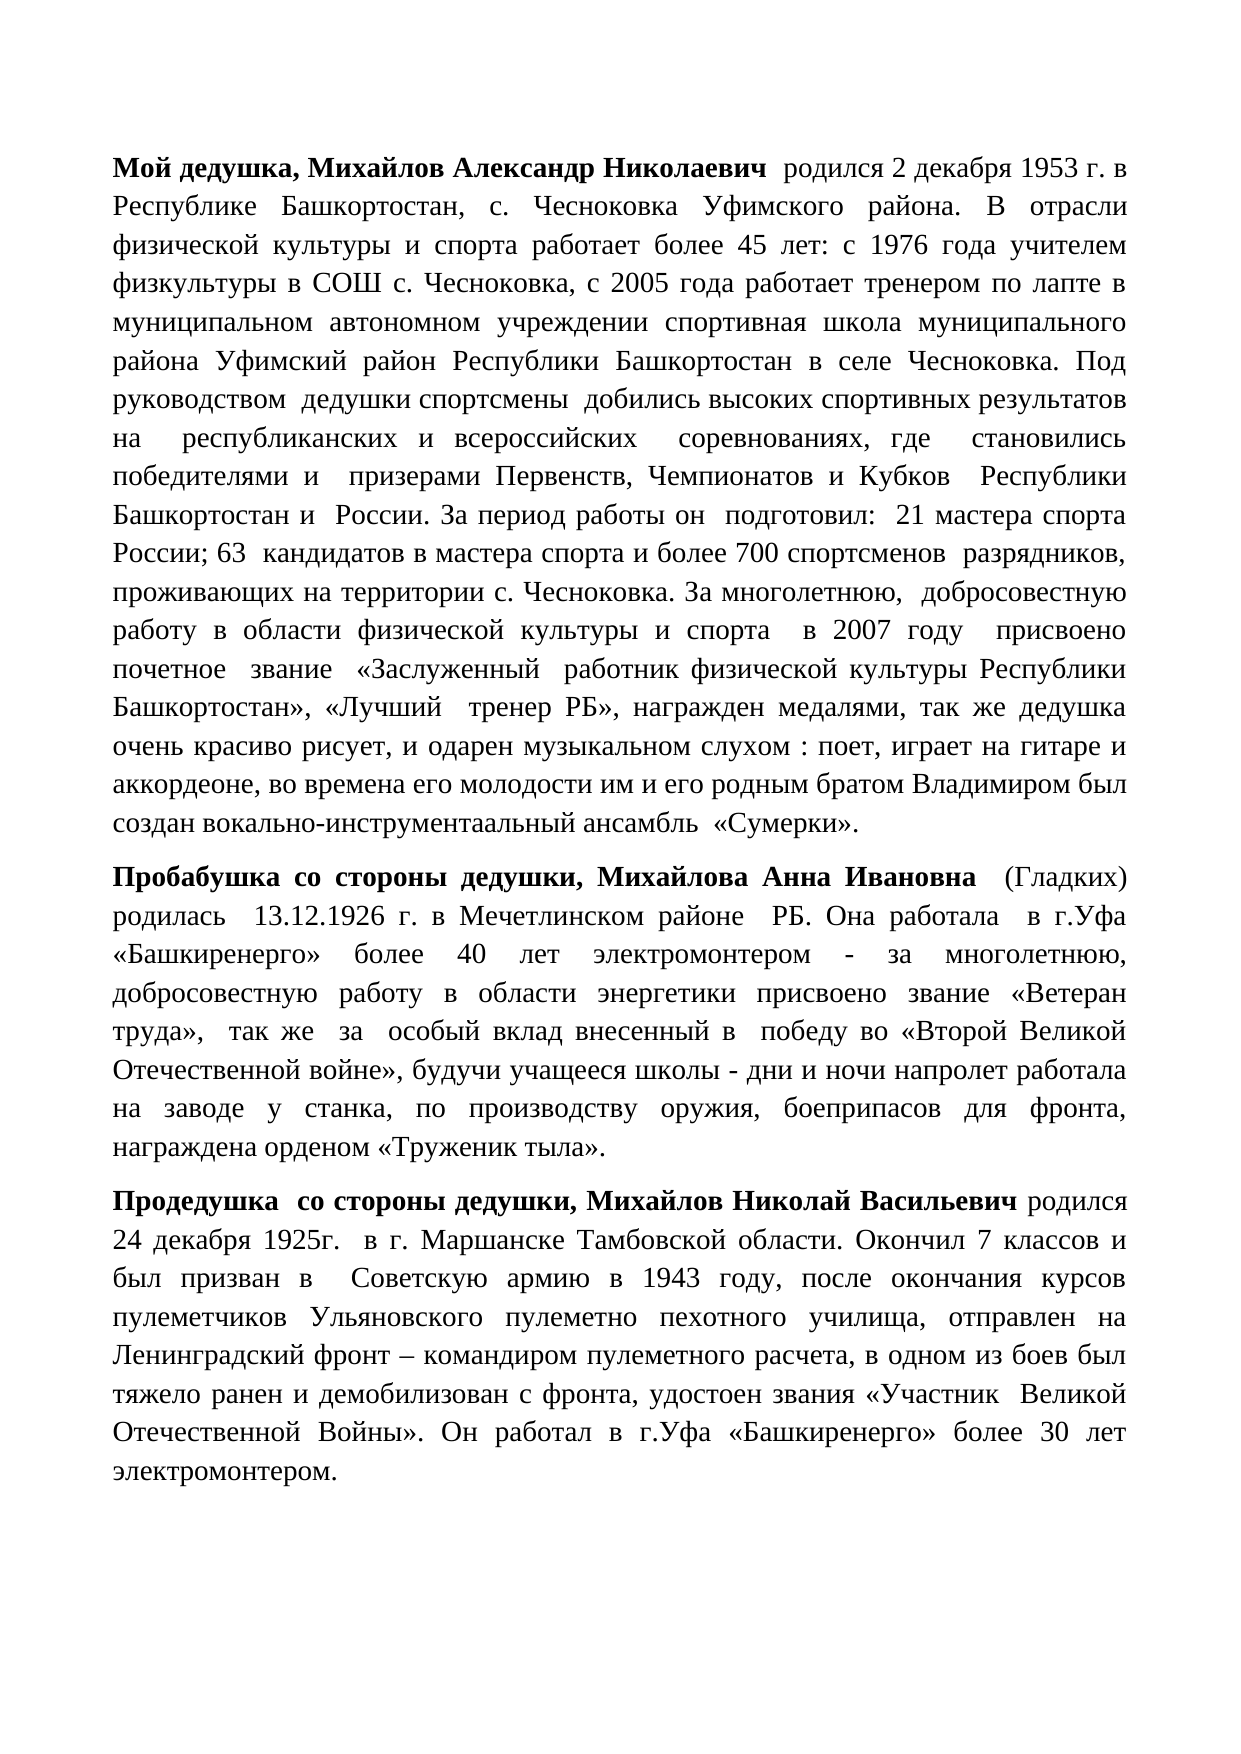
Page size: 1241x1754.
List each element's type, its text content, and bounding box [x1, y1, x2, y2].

text Продедушка со стороны дедушки, Михайлов Николай Васильевич родился 24 декабря 1925г. в г. Маршанске Тамбовской области. Окончил 7 классов и был призван в Советскую армию в 1943 году, после окончания курсов пулеметчиков Ульяновского пулеметно пехотного училища, отправлен на Ленинградский фронт – командиром пулеметного расчета, в одном из боев был тяжело ранен и демобилизован с фронта, удостоен звания «Участник Великой Отечественной Войны». Он работал в г.Уфа «Башкиренерго» более 30 лет электромонтером. [112, 1183, 1128, 1487]
text Мой дедушка, Михайлов Александр Николаевич родился 2 декабря 1953 г. в Республике Башкортостан, с. Чесноковка Уфимского района. В отрасли физической культуры и спорта работает более 45 лет: с 1976 года учителем физкультуры в СОШ с. Чесноковка, с 2005 года работает тренером по лапте в муниципальном автономном учреждении спортивная школа муниципального района Уфимский район Республики Башкортостан в селе Чесноковка. Под руководством дедушки спортсмены добились высоких спортивных результатов на республиканских и всероссийских соревнованиях, где становились победителями и призерами Первенств, Чемпионатов и Кубков Республики Башкортостан и России. За период работы он подготовил: 21 мастера спорта России; 63 кандидатов в мастера спорта и более 700 спортсменов разрядников, проживающих на территории с. Чесноковка. За многолетнюю, добросовестную работу в области физической культуры и спорта в 2007 году присвоено почетное звание «Заслуженный работник физической культуры Республики Башкортостан», «Лучший тренер РБ», награжден медалями, так же дедушка очень красиво рисует, и одарен музыкальном слухом : поет, играет на гитаре и аккордеоне, во времена его молодости им и его родным братом Владимиром был создан вокально-инструментаальный ансамбль «Сумерки». [112, 150, 1128, 839]
text Пробабушка со стороны дедушки, Михайлова Анна Ивановна (Гладких) родилась 13.12.1926 г. в Мечетлинском районе РБ. Она работала в г.Уфа «Башкиренерго» более 40 лет электромонтером - за многолетнюю, добросовестную работу в области энергетики присвоено звание «Ветеран труда», так же за особый вклад внесенный в победу во «Второй Великой Отечественной войне», будучи учащееся школы - дни и ночи напролет работала на заводе у станка, по производству оружия, боеприпасов для фронта, награждена орденом «Труженик тыла». [112, 859, 1128, 1163]
